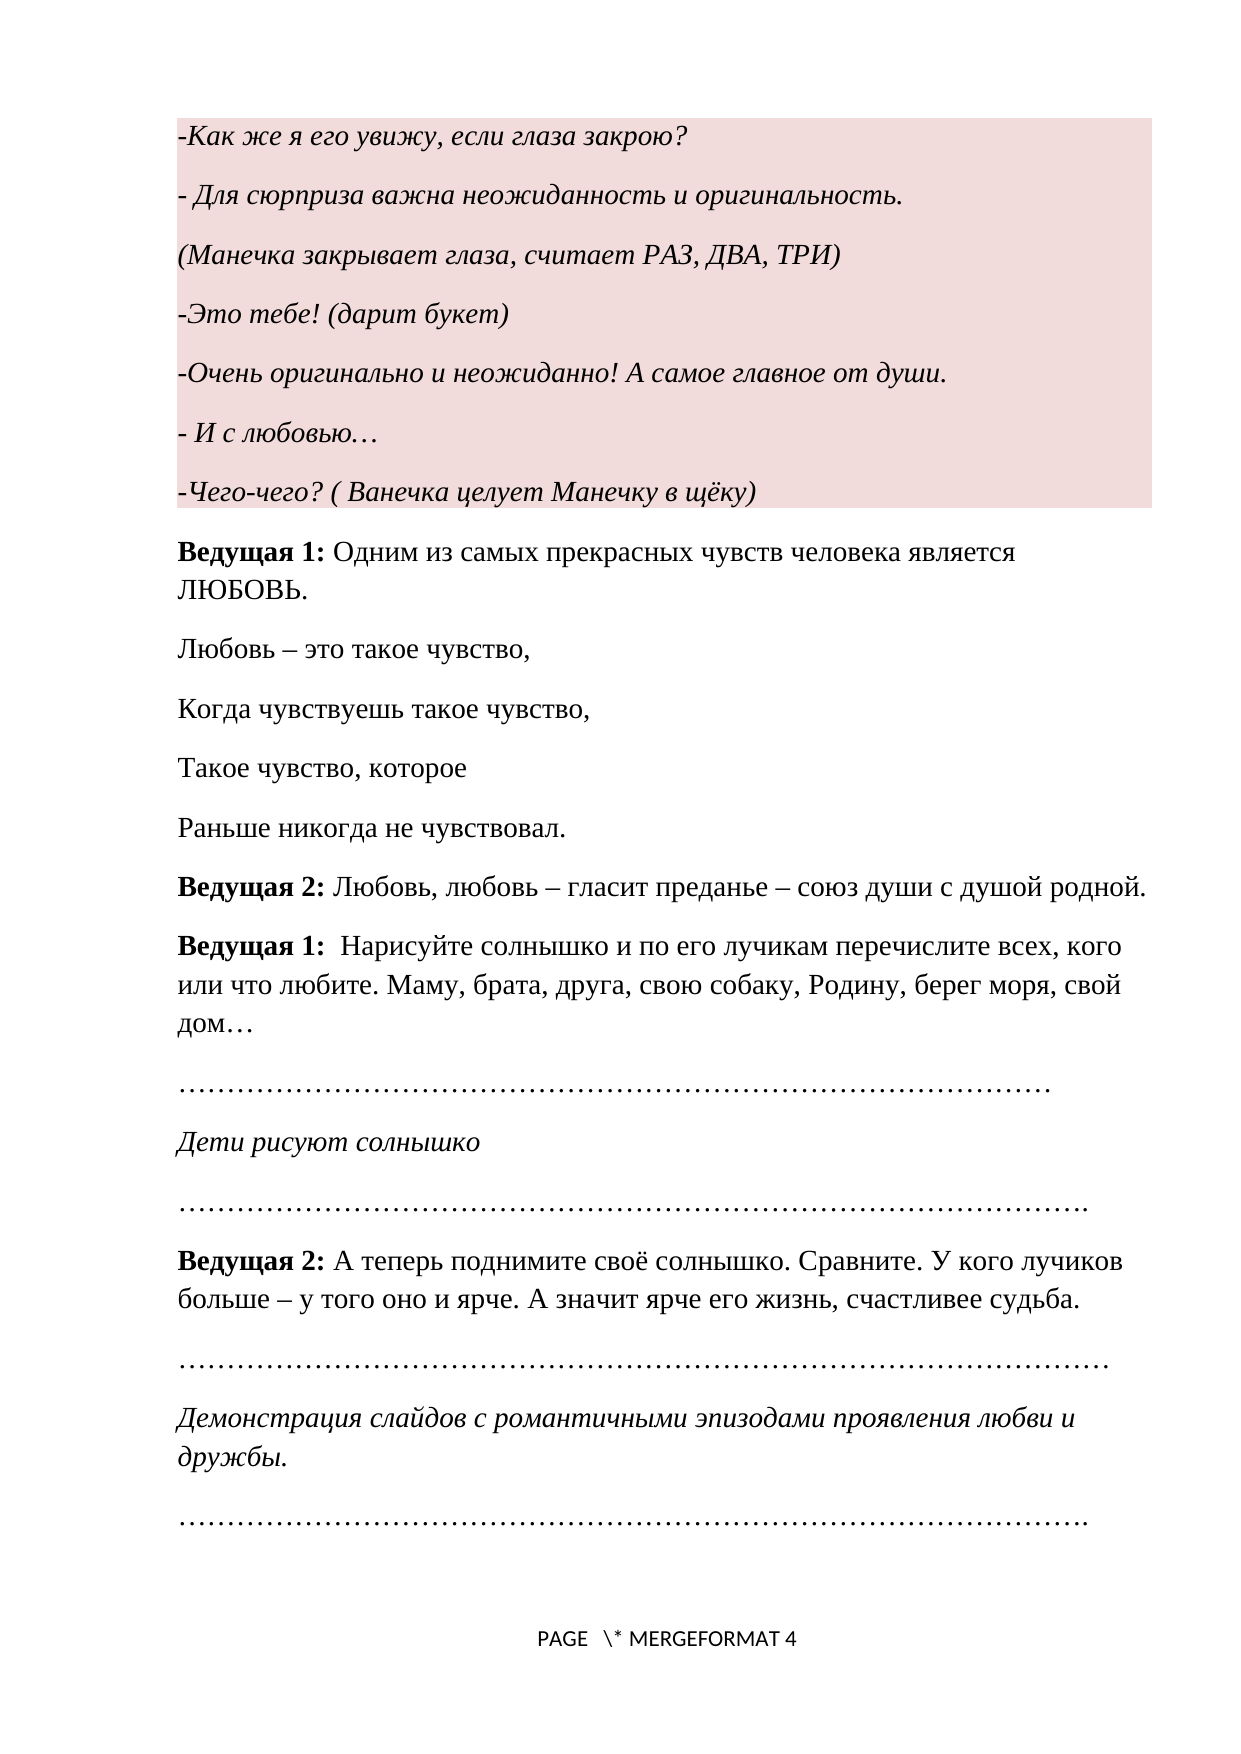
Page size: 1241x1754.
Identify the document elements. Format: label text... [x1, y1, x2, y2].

text …………………………………………………………………………………. [177, 1184, 1152, 1217]
text Раньше никогда не чувствовал. [177, 810, 1152, 843]
text - Для сюрприза важна неожиданность и оригинальность. [177, 177, 1152, 211]
text …………………………………………………………………………………… [177, 1341, 1152, 1374]
text -Как же я его увижу, если глаза закрою? [177, 118, 1152, 152]
text Демонстрация слайдов с романтичными эпизодами проявления любви и дружбы. [177, 1400, 1152, 1472]
text Дети рисуют солнышко [177, 1124, 1152, 1158]
text Такое чувство, которое [177, 750, 1152, 784]
text Любовь – это такое чувство, [177, 632, 1152, 665]
text -Это тебе! (дарит букет) [177, 296, 1152, 330]
text Когда чувствуешь такое чувство, [177, 691, 1152, 724]
text Ведущая 2: А теперь поднимите своё солнышко. Сравните. У кого лучиков больше – у того оно и ярче. А значит ярче его жизнь, счастливее судьба. [177, 1243, 1152, 1315]
text (Манечка закрывает глаза, считает РАЗ, ДВА, ТРИ) [177, 237, 1152, 270]
text …………………………………………………………………………………. [177, 1498, 1152, 1532]
text Ведущая 1: Нарисуйте солнышко и по его лучикам перечислите всех, кого или что любите. Маму, брата, друга, свою собаку, Родину, берег моря, свой дом… [177, 928, 1152, 1039]
text -Чего-чего? ( Ванечка целует Манечку в щёку) [177, 474, 1152, 508]
text Ведущая 2: Любовь, любовь – гласит преданье – союз души с душой родной. [177, 869, 1152, 903]
text ……………………………………………………………………………… [177, 1065, 1152, 1098]
text -Очень оригинально и неожиданно! А самое главное от души. [177, 356, 1152, 389]
text - И с любовью… [177, 415, 1152, 448]
text Ведущая 1: Одним из самых прекрасных чувств человека является ЛЮБОВЬ. [177, 534, 1152, 606]
